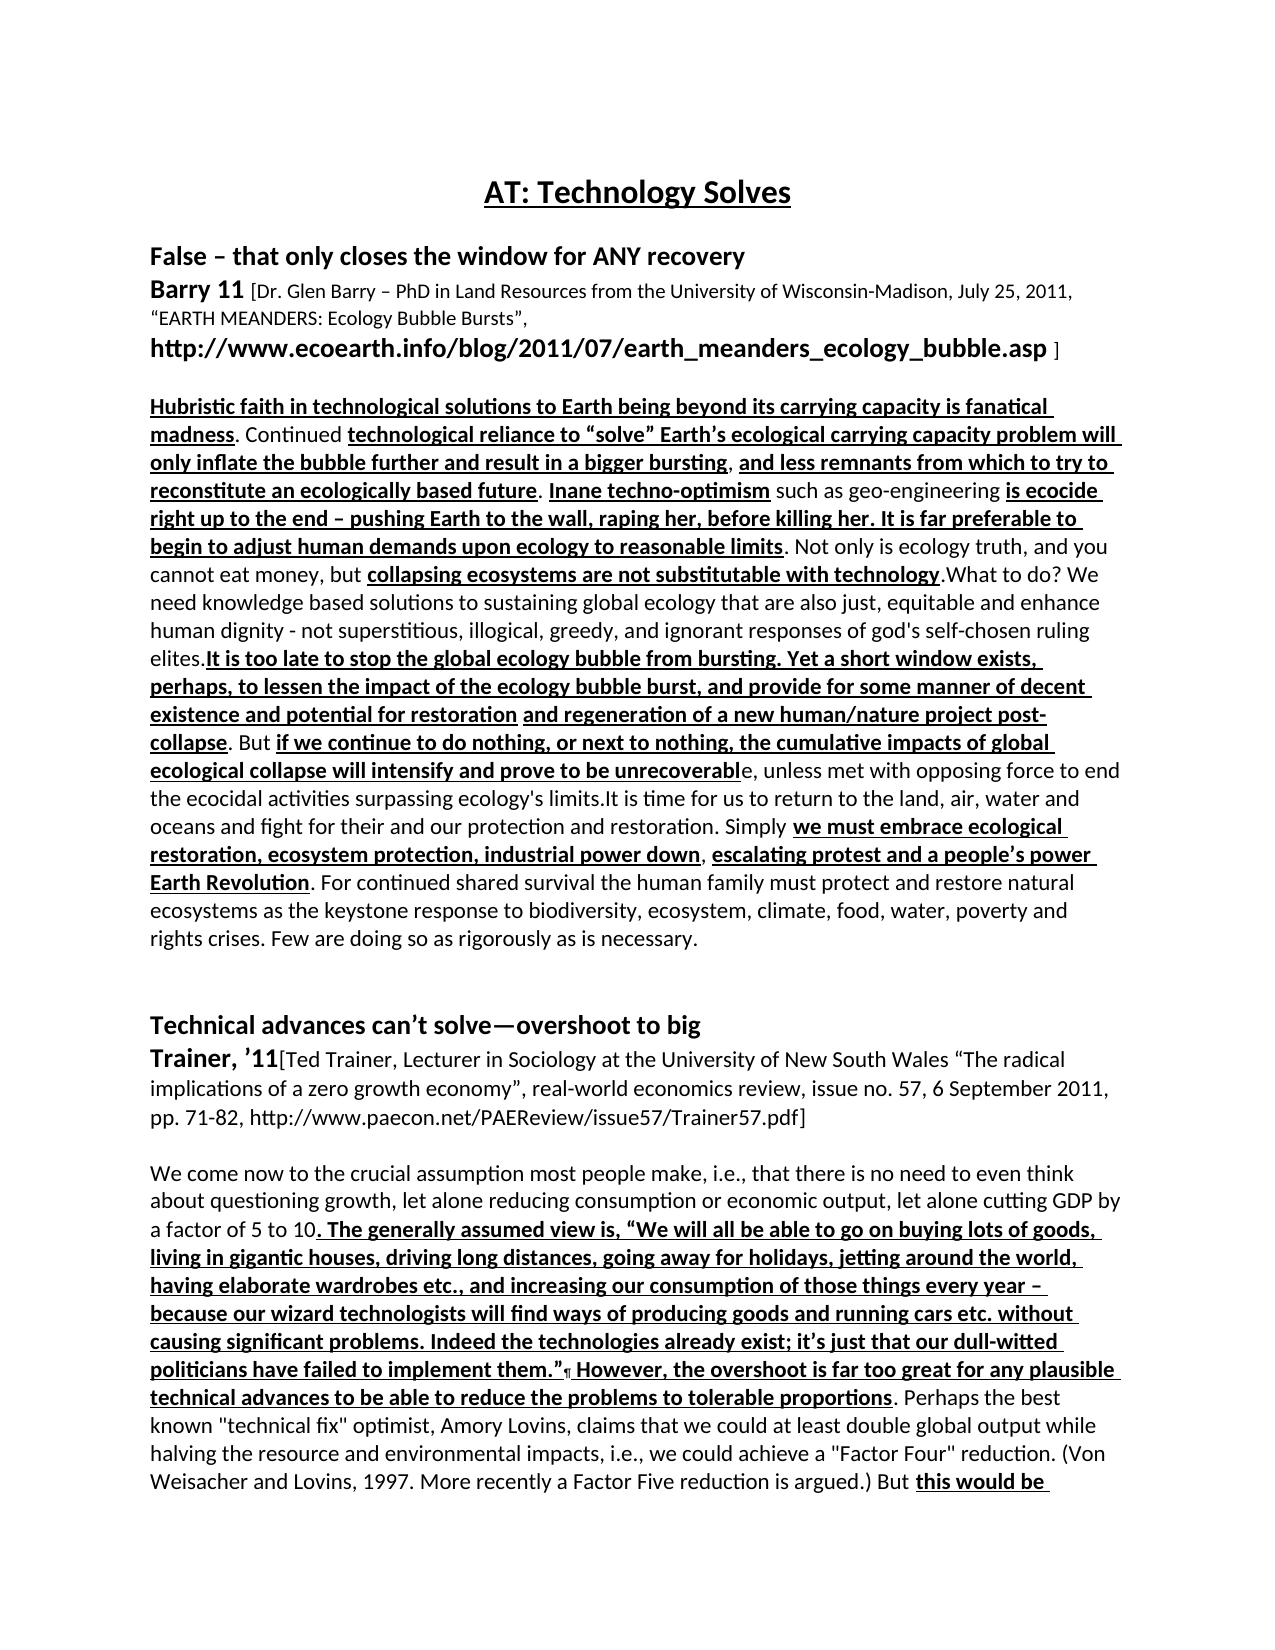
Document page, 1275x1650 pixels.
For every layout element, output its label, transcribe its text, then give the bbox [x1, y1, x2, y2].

text Technical advances can’t solve—overshoot to big [150, 1008, 1125, 1042]
subtitle AT: Technology Solves [150, 171, 1125, 212]
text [150, 1159, 1125, 1495]
text Hubristic faith in technological solutions to Earth being beyond its carrying capacity is fanatical madness. Continued technological reliance to “solve” Earth’s ecological carrying capacity problem will only inflate the bubble further and result in a bigger bursting, and less remnants from which to try to reconstitute an ecologically based future. Inane techno-optimism such as geo-engineering is ecocide right up to the end – pushing Earth to the wall, raping her, before killing her. It is far preferable to begin to adjust human demands upon ecology to reasonable limits. Not only is ecology truth, and you cannot eat money, but collapsing ecosystems are not substitutable with technology.What to do? We need knowledge based solutions to sustaining global ecology that are also just, equitable and enhance human dignity - not superstitious, illogical, greedy, and ignorant responses of god's self-chosen ruling elites.It is too late to stop the global ecology bubble from bursting. Yet a short window exists, perhaps, to lessen the impact of the ecology bubble burst, and provide for some manner of decent existence and potential for restoration and regeneration of a new human/nature project post-collapse. But if we continue to do nothing, or next to nothing, the cumulative impacts of global ecological collapse will intensify and prove to be unrecoverable, unless met with opposing force to end the ecocidal activities surpassing ecology's limits.It is time for us to return to the land, air, water and oceans and fight for their and our protection and restoration. Simply we must embrace ecological restoration, ecosystem protection, industrial power down, escalating protest and a people’s power Earth Revolution. For continued shared survival the human family must protect and restore natural ecosystems as the keystone response to biodiversity, ecosystem, climate, food, water, poverty and rights crises. Few are doing so as rigorously as is necessary. [150, 392, 1125, 952]
text Barry 11 [Dr. Glen Barry – PhD in Land Resources from the University of Wisconsin-Madison, July 25, 2011, “EARTH MEANDERS: Ecology Bubble Bursts”, http://www.ecoearth.info/blog/2011/07/earth_meanders_ecology_bubble.asp ] [150, 273, 1125, 364]
text False – that only closes the window for ANY recovery [150, 239, 1125, 273]
text Trainer, ’11[Ted Trainer, Lecturer in Sociology at the University of New South Wales “The radical implications of a zero growth economy”, real-world economics review, issue no. 57, 6 September 2011, pp. 71-82, http://www.paecon.net/PAEReview/issue57/Trainer57.pdf] [150, 1042, 1125, 1131]
